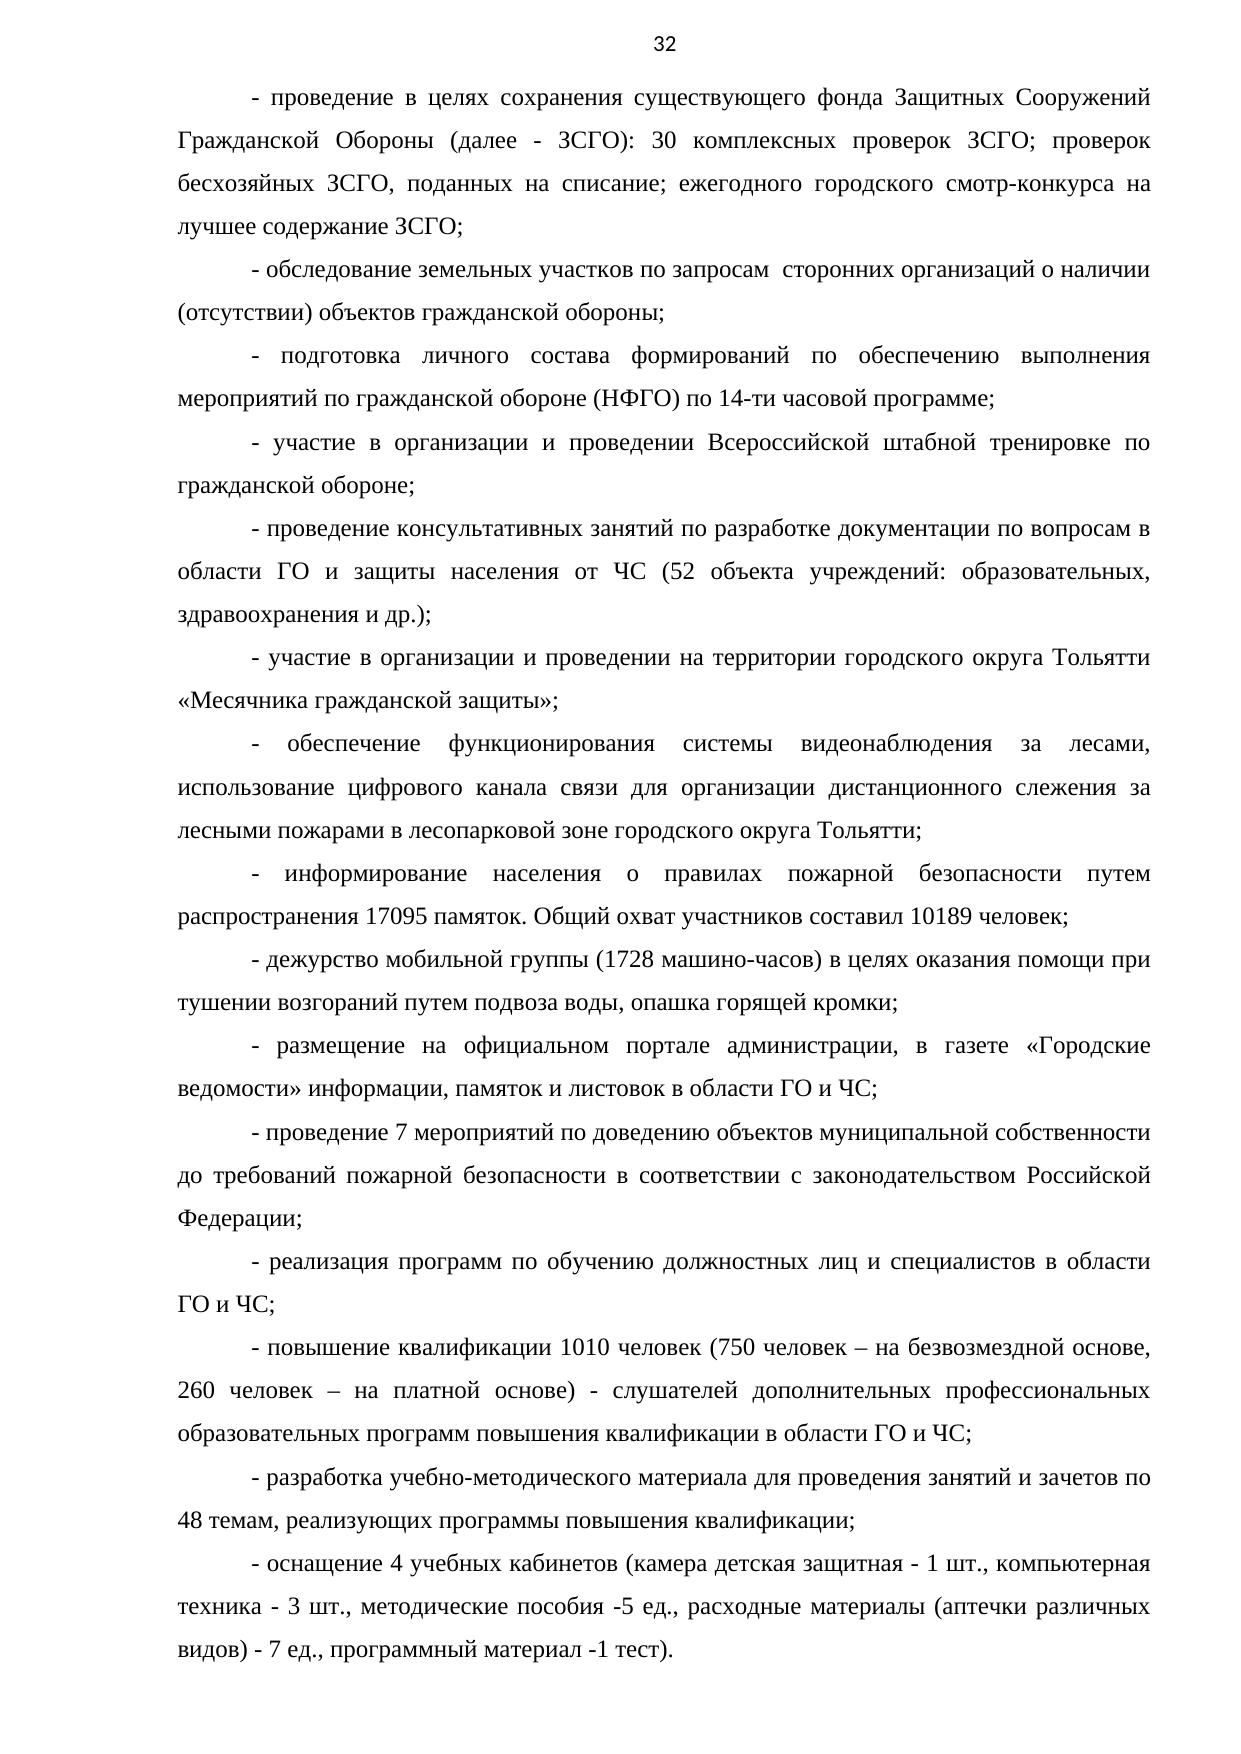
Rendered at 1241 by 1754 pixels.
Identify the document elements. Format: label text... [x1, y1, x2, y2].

text - разработка учебно-методического материала для проведения занятий и зачетов по 48 темам, реализующих программы повышения квалификации; [177, 1462, 1152, 1533]
text - обследование земельных участков по запросам сторонних организаций о наличии (отсутствии) объектов гражданской обороны; [177, 254, 1152, 326]
text - участие в организации и проведении Всероссийской штабной тренировке по гражданской обороне; [177, 427, 1152, 498]
text - реализация программ по обучению должностных лиц и специалистов в области ГО и ЧС; [177, 1246, 1152, 1318]
text - проведение консультативных занятий по разработке документации по вопросам в области ГО и защиты населения от ЧС (52 объекта учреждений: образовательных, здравоохранения и др.); [177, 513, 1152, 628]
text - оснащение 4 учебных кабинетов (камера детская защитная - 1 шт., компьютерная техника - 3 шт., методические пособия -5 ед., расходные материалы (аптечки различных видов) - 7 ед., программный материал -1 тест). [177, 1548, 1152, 1663]
text - подготовка личного состава формирований по обеспечению выполнения мероприятий по гражданской обороне (НФГО) по 14-ти часовой программе; [177, 340, 1152, 412]
text - участие в организации и проведении на территории городского округа Тольятти «Месячника гражданской защиты»; [177, 642, 1152, 714]
text - обеспечение функционирования системы видеонаблюдения за лесами, использование цифрового канала связи для организации дистанционного слежения за лесными пожарами в лесопарковой зоне городского округа Тольятти; [177, 728, 1152, 843]
text - проведение 7 мероприятий по доведению объектов муниципальной собственности до требований пожарной безопасности в соответствии с законодательством Российской Федерации; [177, 1117, 1152, 1232]
text - размещение на официальном портале администрации, в газете «Городские ведомости» информации, памяток и листовок в области ГО и ЧС; [177, 1030, 1152, 1102]
text - дежурство мобильной группы (1728 машино-часов) в целях оказания помощи при тушении возгораний путем подвоза воды, опашка горящей кромки; [177, 944, 1152, 1016]
text - повышение квалификации 1010 человек (750 человек – на безвозмездной основе, 260 человек – на платной основе) - слушателей дополнительных профессиональных образовательных программ повышения квалификации в области ГО и ЧС; [177, 1332, 1152, 1447]
text - информирование населения о правилах пожарной безопасности путем распространения 17095 памяток. Общий охват участников составил 10189 человек; [177, 858, 1152, 930]
text - проведение в целях сохранения существующего фонда Защитных Сооружений Гражданской Обороны (далее - ЗСГО): 30 комплексных проверок ЗСГО; проверок бесхозяйных ЗСГО, поданных на списание; ежегодного городского смотр-конкурса на лучшее содержание ЗСГО; [177, 82, 1152, 240]
